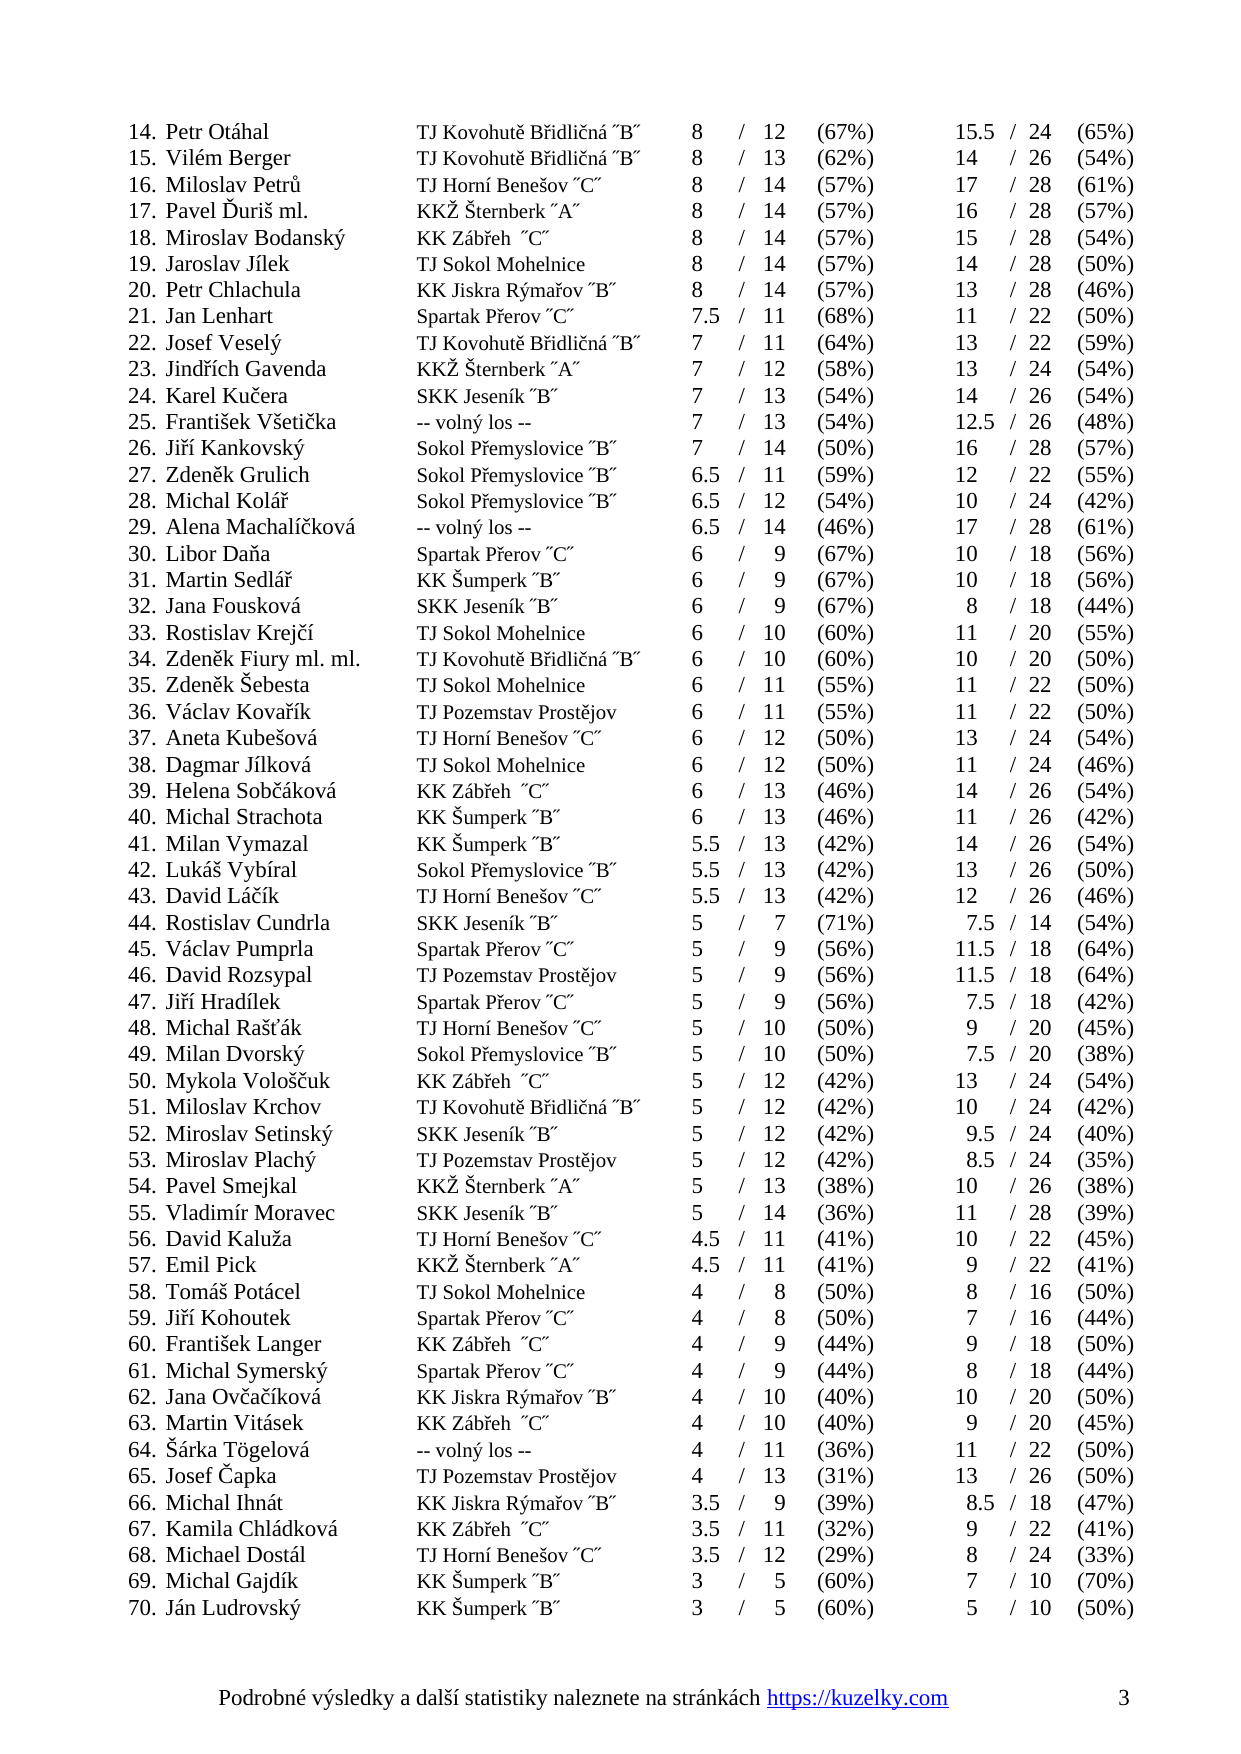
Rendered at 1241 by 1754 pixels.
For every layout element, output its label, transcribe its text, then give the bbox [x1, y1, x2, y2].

text 59. Jiří Kohoutek Spartak Přerov ˝C˝ 4 / 8 (50%) 7 / 16 (44%) [106, 1304, 1134, 1330]
text 34. Zdeněk Fiury ml. ml. TJ Kovohutě Břidličná ˝B˝ 6 / 10 (60%) 10 / 20 (50%) [106, 645, 1134, 672]
text 41. Milan Vymazal KK Šumperk ˝B˝ 5.5 / 13 (42%) 14 / 26 (54%) [106, 830, 1134, 856]
text 39. Helena Sobčáková KK Zábřeh ˝C˝ 6 / 13 (46%) 14 / 26 (54%) [106, 777, 1134, 803]
text 54. Pavel Smejkal KKŽ Šternberk ˝A˝ 5 / 13 (38%) 10 / 26 (38%) [106, 1172, 1134, 1199]
text 56. David Kaluža TJ Horní Benešov ˝C˝ 4.5 / 11 (41%) 10 / 22 (45%) [106, 1225, 1134, 1251]
text 29. Alena Machalíčková -- volný los -- 6.5 / 14 (46%) 17 / 28 (61%) [106, 513, 1134, 540]
text 58. Tomáš Potácel TJ Sokol Mohelnice 4 / 8 (50%) 8 / 16 (50%) [106, 1278, 1134, 1304]
text 36. Václav Kovařík TJ Pozemstav Prostějov 6 / 11 (55%) 11 / 22 (50%) [106, 698, 1134, 724]
text 35. Zdeněk Šebesta TJ Sokol Mohelnice 6 / 11 (55%) 11 / 22 (50%) [106, 672, 1134, 698]
text 66. Michal Ihnát KK Jiskra Rýmařov ˝B˝ 3.5 / 9 (39%) 8.5 / 18 (47%) [106, 1488, 1134, 1515]
text 65. Josef Čapka TJ Pozemstav Prostějov 4 / 13 (31%) 13 / 26 (50%) [106, 1462, 1134, 1488]
text 70. Ján Ludrovský KK Šumperk ˝B˝ 3 / 5 (60%) 5 / 10 (50%) [106, 1594, 1134, 1620]
text 21. Jan Lenhart Spartak Přerov ˝C˝ 7.5 / 11 (68%) 11 / 22 (50%) [106, 303, 1134, 329]
text 69. Michal Gajdík KK Šumperk ˝B˝ 3 / 5 (60%) 7 / 10 (70%) [106, 1568, 1134, 1594]
text 57. Emil Pick KKŽ Šternberk ˝A˝ 4.5 / 11 (41%) 9 / 22 (41%) [106, 1251, 1134, 1278]
text 53. Miroslav Plachý TJ Pozemstav Prostějov 5 / 12 (42%) 8.5 / 24 (35%) [106, 1146, 1134, 1172]
text 31. Martin Sedlář KK Šumperk ˝B˝ 6 / 9 (67%) 10 / 18 (56%) [106, 566, 1134, 592]
text 49. Milan Dvorský Sokol Přemyslovice ˝B˝ 5 / 10 (50%) 7.5 / 20 (38%) [106, 1041, 1134, 1067]
text 17. Pavel Ďuriš ml. KKŽ Šternberk ˝A˝ 8 / 14 (57%) 16 / 28 (57%) [106, 197, 1134, 223]
text 24. Karel Kučera SKK Jeseník ˝B˝ 7 / 13 (54%) 14 / 26 (54%) [106, 382, 1134, 408]
text 32. Jana Fousková SKK Jeseník ˝B˝ 6 / 9 (67%) 8 / 18 (44%) [106, 592, 1134, 619]
text 33. Rostislav Krejčí TJ Sokol Mohelnice 6 / 10 (60%) 11 / 20 (55%) [106, 619, 1134, 645]
text 51. Miloslav Krchov TJ Kovohutě Břidličná ˝B˝ 5 / 12 (42%) 10 / 24 (42%) [106, 1093, 1134, 1119]
text 63. Martin Vitásek KK Zábřeh ˝C˝ 4 / 10 (40%) 9 / 20 (45%) [106, 1409, 1134, 1436]
text 46. David Rozsypal TJ Pozemstav Prostějov 5 / 9 (56%) 11.5 / 18 (64%) [106, 961, 1134, 988]
text 52. Miroslav Setinský SKK Jeseník ˝B˝ 5 / 12 (42%) 9.5 / 24 (40%) [106, 1119, 1134, 1146]
text 30. Libor Daňa Spartak Přerov ˝C˝ 6 / 9 (67%) 10 / 18 (56%) [106, 540, 1134, 566]
text 67. Kamila Chládková KK Zábřeh ˝C˝ 3.5 / 11 (32%) 9 / 22 (41%) [106, 1515, 1134, 1541]
text 15. Vilém Berger TJ Kovohutě Břidličná ˝B˝ 8 / 13 (62%) 14 / 26 (54%) [106, 144, 1134, 171]
text 47. Jiří Hradílek Spartak Přerov ˝C˝ 5 / 9 (56%) 7.5 / 18 (42%) [106, 988, 1134, 1014]
text 23. Jindřích Gavenda KKŽ Šternberk ˝A˝ 7 / 12 (58%) 13 / 24 (54%) [106, 355, 1134, 382]
text 18. Miroslav Bodanský KK Zábřeh ˝C˝ 8 / 14 (57%) 15 / 28 (54%) [106, 223, 1134, 250]
text 45. Václav Pumprla Spartak Přerov ˝C˝ 5 / 9 (56%) 11.5 / 18 (64%) [106, 935, 1134, 961]
text 68. Michael Dostál TJ Horní Benešov ˝C˝ 3.5 / 12 (29%) 8 / 24 (33%) [106, 1541, 1134, 1568]
text 42. Lukáš Vybíral Sokol Přemyslovice ˝B˝ 5.5 / 13 (42%) 13 / 26 (50%) [106, 856, 1134, 882]
text 48. Michal Rašťák TJ Horní Benešov ˝C˝ 5 / 10 (50%) 9 / 20 (45%) [106, 1014, 1134, 1041]
text 43. David Láčík TJ Horní Benešov ˝C˝ 5.5 / 13 (42%) 12 / 26 (46%) [106, 882, 1134, 909]
text 64. Šárka Tögelová -- volný los -- 4 / 11 (36%) 11 / 22 (50%) [106, 1436, 1134, 1462]
text 20. Petr Chlachula KK Jiskra Rýmařov ˝B˝ 8 / 14 (57%) 13 / 28 (46%) [106, 276, 1134, 303]
text 60. František Langer KK Zábřeh ˝C˝ 4 / 9 (44%) 9 / 18 (50%) [106, 1330, 1134, 1357]
text 14. Petr Otáhal TJ Kovohutě Břidličná ˝B˝ 8 / 12 (67%) 15.5 / 24 (65%) [106, 118, 1134, 144]
text 27. Zdeněk Grulich Sokol Přemyslovice ˝B˝ 6.5 / 11 (59%) 12 / 22 (55%) [106, 461, 1134, 487]
text 50. Mykola Vološčuk KK Zábřeh ˝C˝ 5 / 12 (42%) 13 / 24 (54%) [106, 1067, 1134, 1093]
text 44. Rostislav Cundrla SKK Jeseník ˝B˝ 5 / 7 (71%) 7.5 / 14 (54%) [106, 909, 1134, 935]
text 61. Michal Symerský Spartak Přerov ˝C˝ 4 / 9 (44%) 8 / 18 (44%) [106, 1357, 1134, 1383]
text 62. Jana Ovčačíková KK Jiskra Rýmařov ˝B˝ 4 / 10 (40%) 10 / 20 (50%) [106, 1383, 1134, 1409]
text 28. Michal Kolář Sokol Přemyslovice ˝B˝ 6.5 / 12 (54%) 10 / 24 (42%) [106, 487, 1134, 513]
text 19. Jaroslav Jílek TJ Sokol Mohelnice 8 / 14 (57%) 14 / 28 (50%) [106, 250, 1134, 276]
text 40. Michal Strachota KK Šumperk ˝B˝ 6 / 13 (46%) 11 / 26 (42%) [106, 803, 1134, 830]
text 16. Miloslav Petrů TJ Horní Benešov ˝C˝ 8 / 14 (57%) 17 / 28 (61%) [106, 171, 1134, 197]
text 26. Jiří Kankovský Sokol Přemyslovice ˝B˝ 7 / 14 (50%) 16 / 28 (57%) [106, 434, 1134, 461]
text 22. Josef Veselý TJ Kovohutě Břidličná ˝B˝ 7 / 11 (64%) 13 / 22 (59%) [106, 329, 1134, 355]
text 37. Aneta Kubešová TJ Horní Benešov ˝C˝ 6 / 12 (50%) 13 / 24 (54%) [106, 724, 1134, 751]
text 38. Dagmar Jílková TJ Sokol Mohelnice 6 / 12 (50%) 11 / 24 (46%) [106, 751, 1134, 777]
text 55. Vladimír Moravec SKK Jeseník ˝B˝ 5 / 14 (36%) 11 / 28 (39%) [106, 1199, 1134, 1225]
text 25. František Všetička -- volný los -- 7 / 13 (54%) 12.5 / 26 (48%) [106, 408, 1134, 434]
